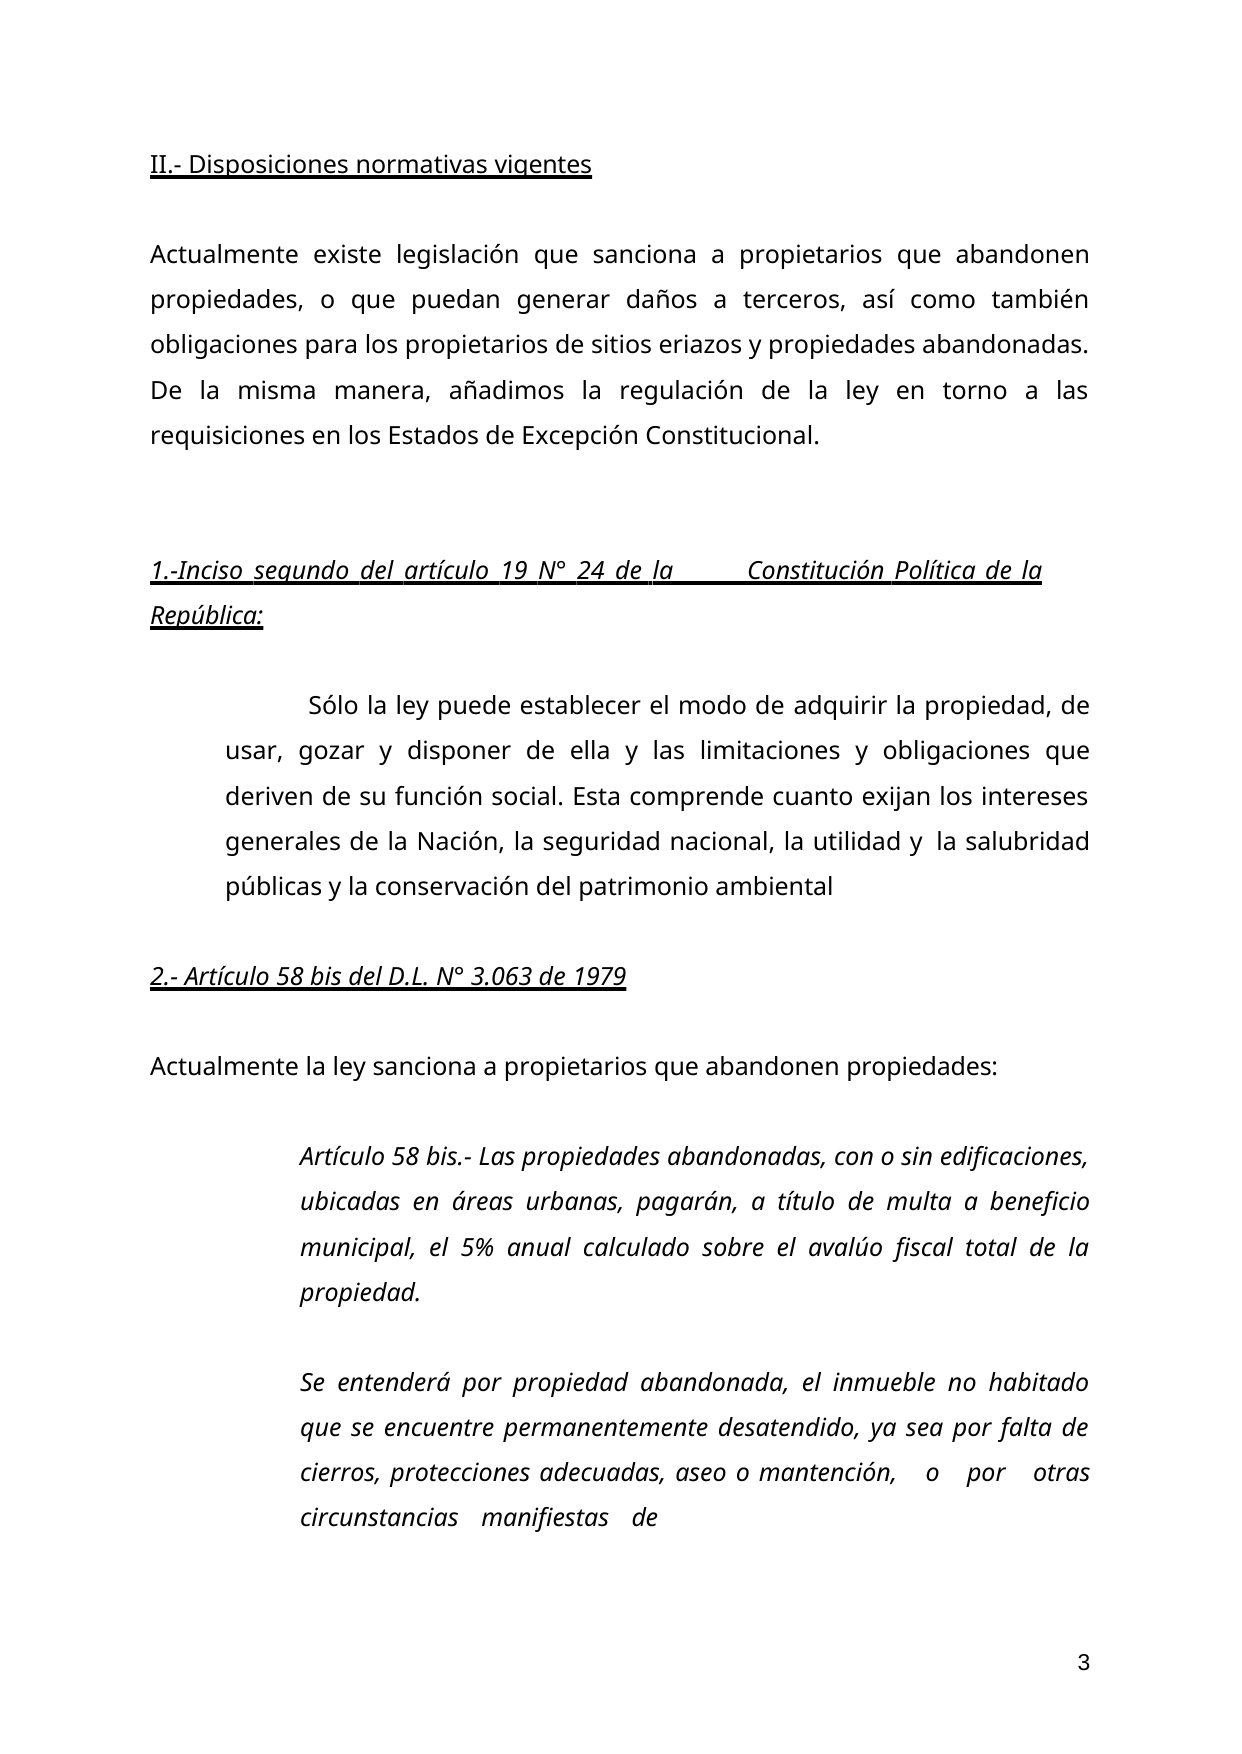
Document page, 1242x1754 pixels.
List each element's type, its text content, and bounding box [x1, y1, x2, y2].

text Sólo la ley puede establecer el modo de adquirir la propiedad, de usar, gozar y disponer de ella y las limitaciones y obligaciones que deriven de su función social. Esta comprende cuanto exijan los intereses generales de la Nación, la seguridad nacional, la utilidad y la salubridad públicas y la conservación del patrimonio ambiental [225, 688, 1090, 903]
text 2.- Artículo 58 bis del D.L. N° 3.063 de 1979 [150, 958, 1102, 992]
text Actualmente la ley sanciona a propietarios que abandonen propiedades: [150, 1048, 1102, 1082]
text Se entenderá por propiedad abandonada, el inmueble no habitado que se encuentre permanentemente desatendido, ya sea por falta de cierros, protecciones adecuadas, aseo o mantención, o por otras circunstancias maniﬁestas de [300, 1364, 1090, 1534]
text Actualmente existe legislación que sanciona a propietarios que abandonen propiedades, o que puedan generar daños a terceros, así como también obligaciones para los propietarios de sitios eriazos y propiedades abandonadas. De la misma manera, añadimos la regulación de la ley en torno a las requisiciones en los Estados de Excepción Constitucional. [150, 237, 1090, 452]
text 1.-Inciso segundo del artículo 19 N° 24 de la Constitución Política de la República: [150, 552, 1090, 632]
text II.- Disposiciones normativas vigentes [150, 146, 1102, 181]
text Artículo 58 bis.- Las propiedades abandonadas, con o sin ediﬁcaciones, ubicadas en áreas urbanas, pagarán, a título de multa a beneﬁcio municipal, el 5% anual calculado sobre el avalúo ﬁscal total de la propiedad. [300, 1139, 1090, 1308]
